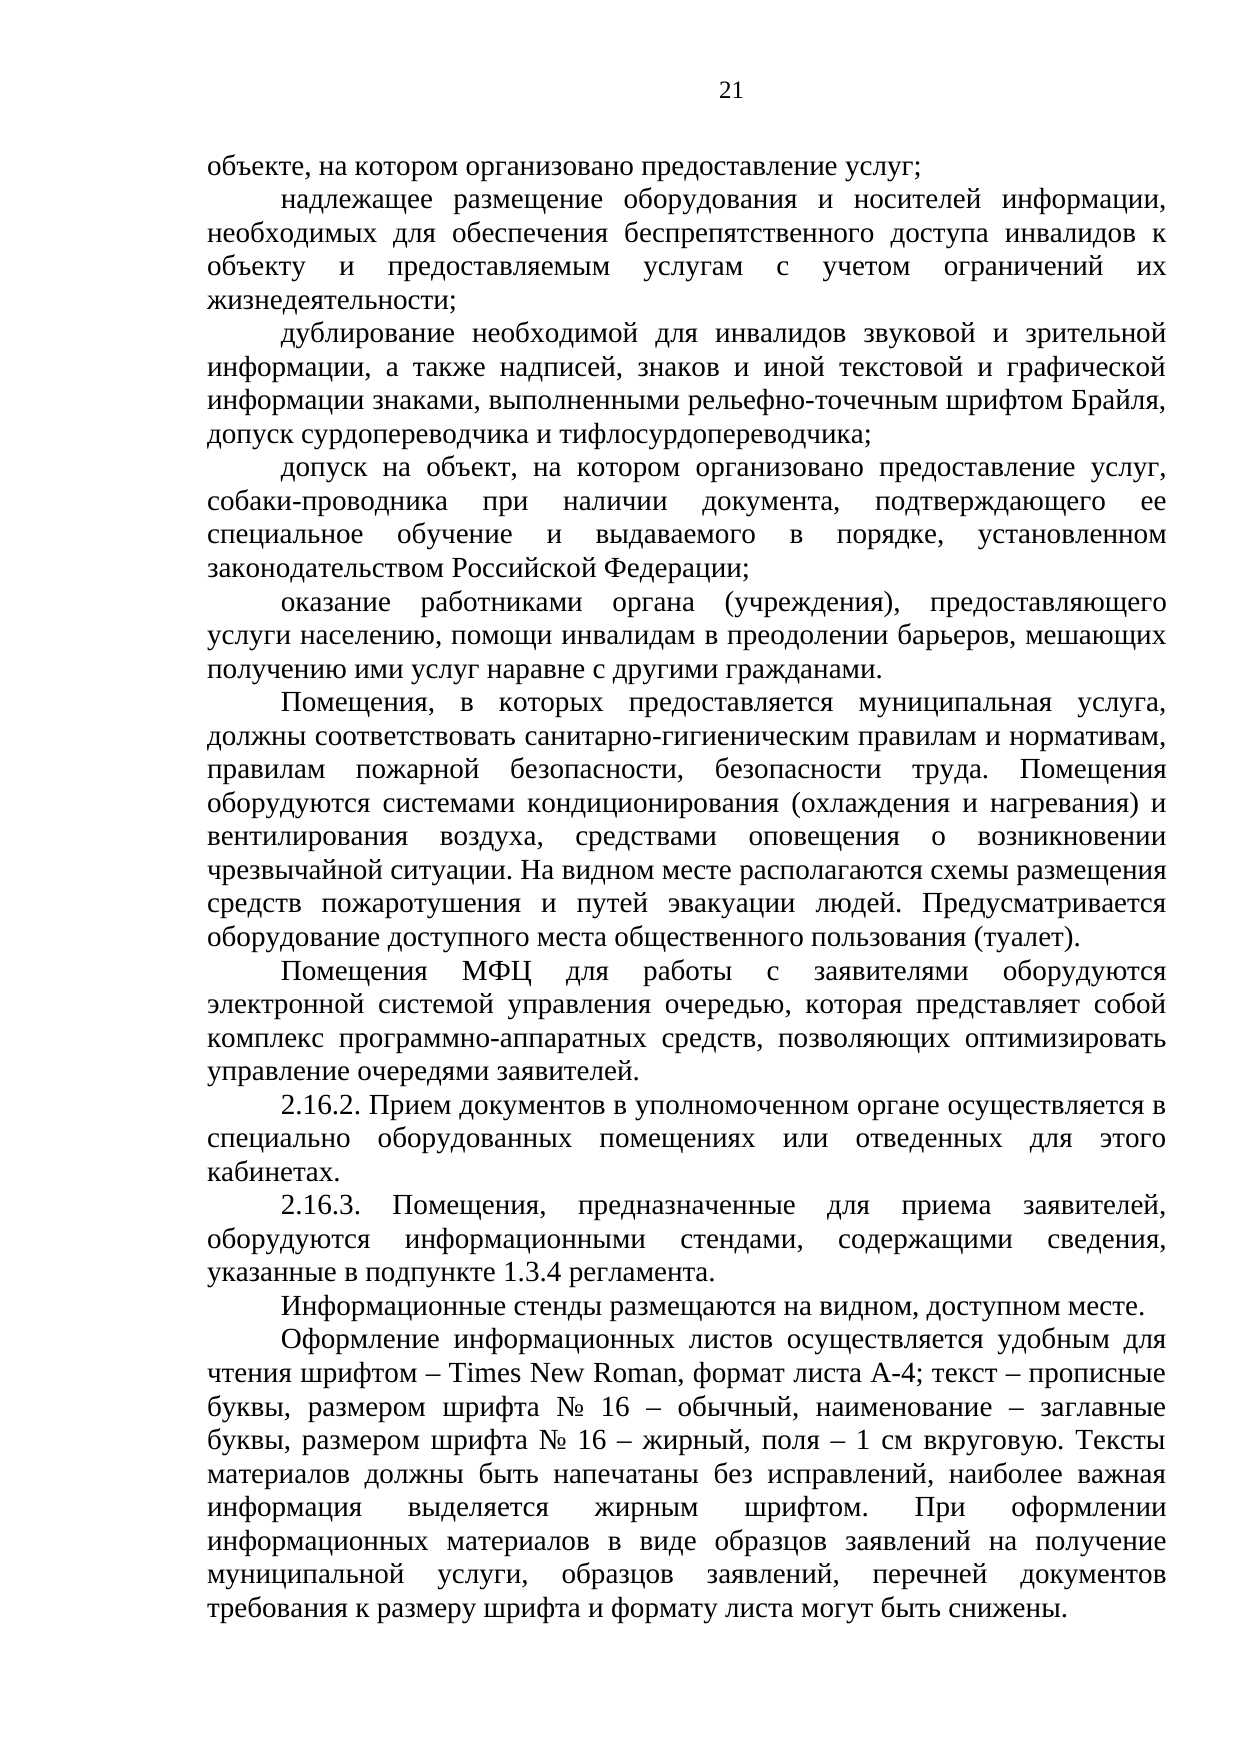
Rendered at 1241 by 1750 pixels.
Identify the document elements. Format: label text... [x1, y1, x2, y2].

text Информационные стенды размещаются на видном, доступном месте. [207, 1288, 1167, 1322]
text 2.16.3. Помещения, предназначенные для приема заявителей, оборудуются информационными стендами, содержащими сведения, указанные в подпункте 1.3.4 регламента. [207, 1187, 1167, 1288]
text допуск на объект, на котором организовано предоставление услуг, собаки-проводника при наличии документа, подтверждающего ее специальное обучение и выдаваемого в порядке, установленном законодательством Российской Федерации; [207, 449, 1167, 584]
text Оформление информационных листов осуществляется удобным для чтения шрифтом – Times New Roman, формат листа A-4; текст – прописные буквы, размером шрифта № 16 – обычный, наименование – заглавные буквы, размером шрифта № 16 – жирный, поля – 1 см вкруговую. Тексты материалов должны быть напечатаны без исправлений, наиболее важная информация выделяется жирным шрифтом. При оформлении информационных материалов в виде образцов заявлений на получение муниципальной услуги, образцов заявлений, перечней документов требования к размеру шрифта и формату листа могут быть снижены. [207, 1322, 1167, 1623]
text Помещения МФЦ для работы с заявителями оборудуются электронной системой управления очередью, которая представляет собой комплекс программно-аппаратных средств, позволяющих оптимизировать управление очередями заявителей. [207, 953, 1167, 1087]
text оказание работниками органа (учреждения), предоставляющего услуги населению, помощи инвалидам в преодолении барьеров, мешающих получению ими услуг наравне с другими гражданами. [207, 584, 1167, 684]
text 2.16.2. Прием документов в уполномоченном органе осуществляется в специально оборудованных помещениях или отведенных для этого кабинетах. [207, 1087, 1167, 1187]
text Помещения, в которых предоставляется муниципальная услуга, должны соответствовать санитарно-гигиеническим правилам и нормативам, правилам пожарной безопасности, безопасности труда. Помещения оборудуются системами кондиционирования (охлаждения и нагревания) и вентилирования воздуха, средствами оповещения о возникновении чрезвычайной ситуации. На видном месте располагаются схемы размещения средств пожаротушения и путей эвакуации людей. Предусматривается оборудование доступного места общественного пользования (туалет). [207, 684, 1167, 953]
text дублирование необходимой для инвалидов звуковой и зрительной информации, а также надписей, знаков и иной текстовой и графической информации знаками, выполненными рельефно-точечным шрифтом Брайля, допуск сурдопереводчика и тифлосурдопереводчика; [207, 315, 1167, 449]
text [207, 148, 1167, 181]
text надлежащее размещение оборудования и носителей информации, необходимых для обеспечения беспрепятственного доступа инвалидов к объекту и предоставляемым услугам с учетом ограничений их жизнедеятельности; [207, 181, 1167, 315]
